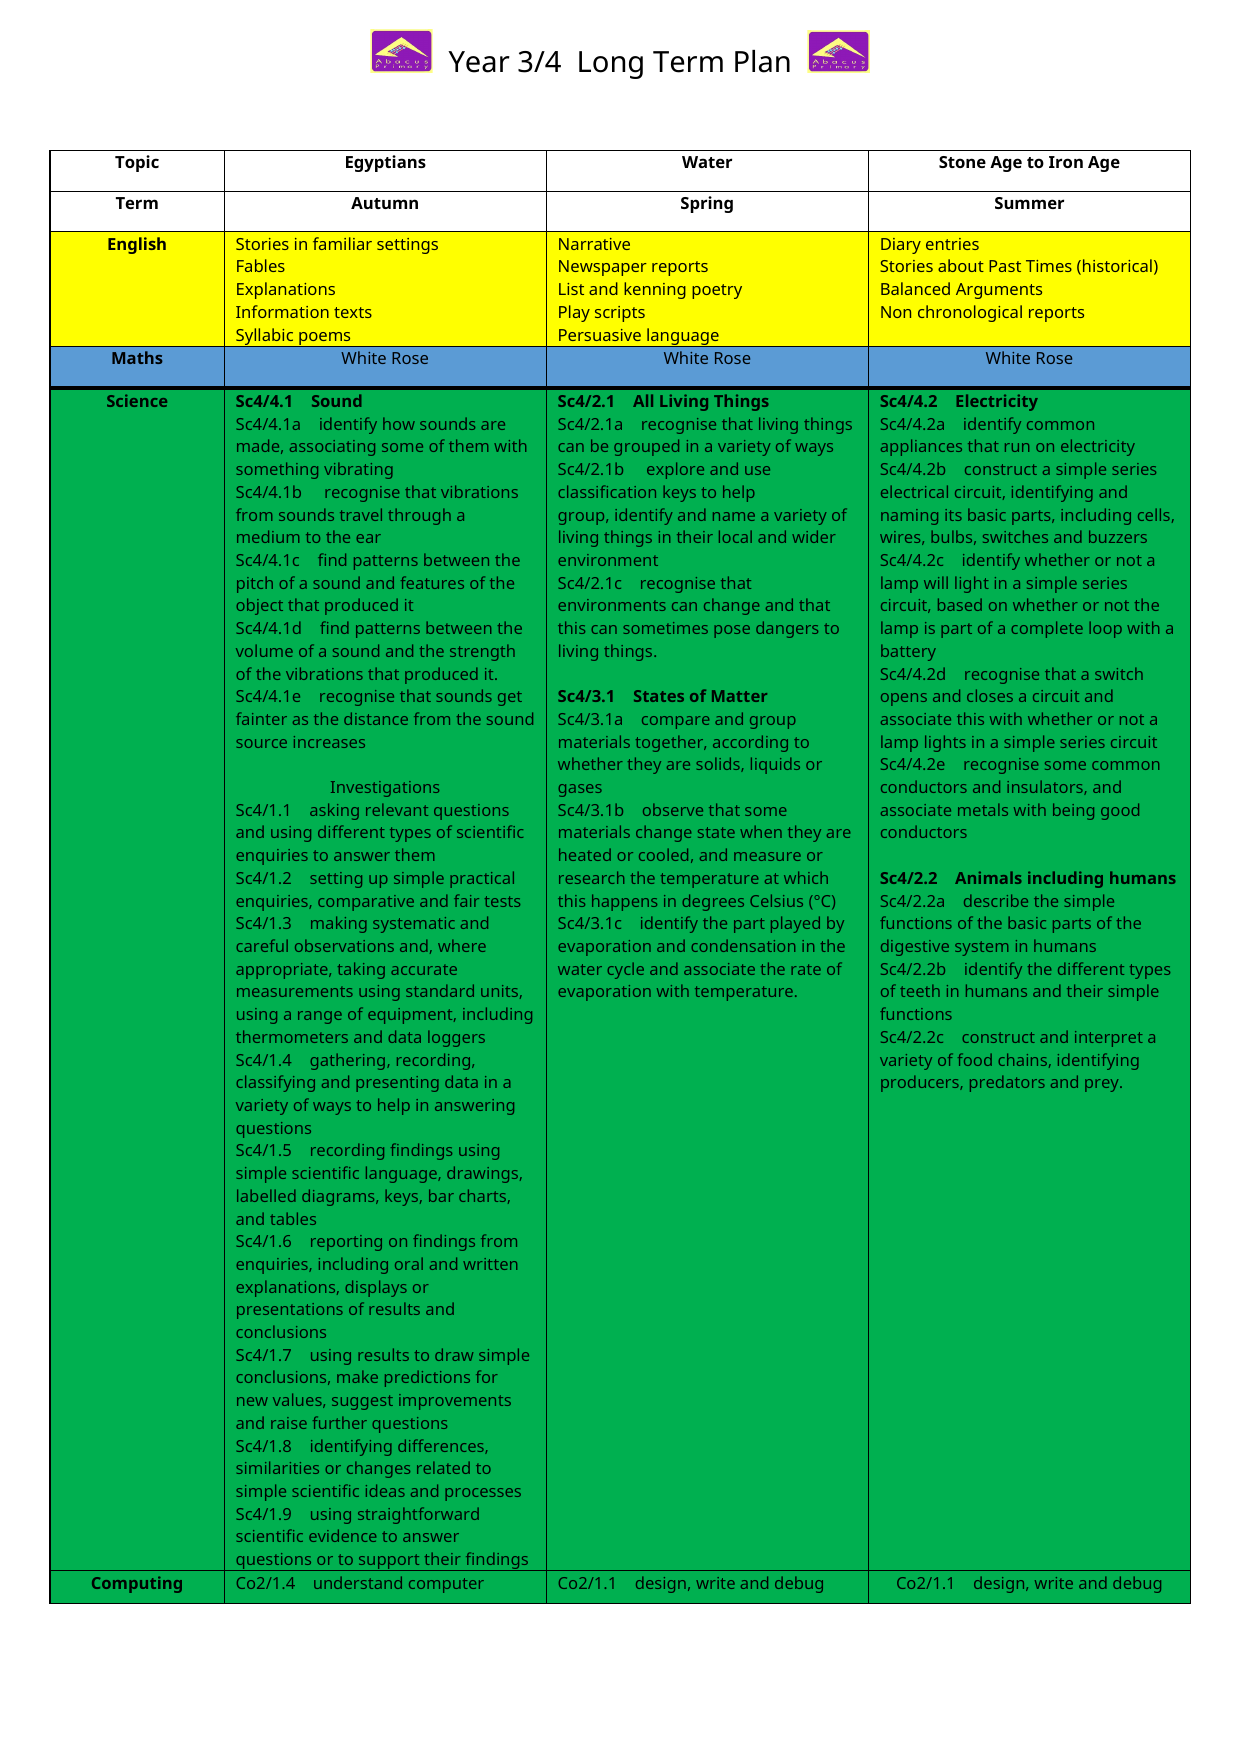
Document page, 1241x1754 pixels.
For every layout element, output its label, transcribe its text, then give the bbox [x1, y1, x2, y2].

table_cell Term [51, 192, 224, 231]
table_cell Science [51, 390, 224, 1570]
picture [370, 29, 433, 73]
table_cell Sc4/4.1 Sound Sc4/4.1a identify how sounds are made, associating some of them with something vibrating Sc4/4.1b recognise that vibrations from sounds travel through a medium to the ear Sc4/4.1c find patterns between the pitch of a sound and features of the object that produced it Sc4/4.1d find patterns between the volume of a sound and the strength of the vibrations that produced it. Sc4/4.1e recognise that sounds get fainter as the distance from the sound source increases Investigations Sc4/1.1 asking relevant questions and using different types of scientific enquiries to answer them Sc4/1.2 setting up simple practical enquiries, comparative and fair tests Sc4/1.3 making systematic and careful observations and, where appropriate, taking accurate measurements using standard units, using a range of equipment, including thermometers and data loggers Sc4/1.4 gathering, recording, classifying and presenting data in a variety of ways to help in answering questions Sc4/1.5 recording findings using simple scientific language, drawings, labelled diagrams, keys, bar charts, and tables Sc4/1.6 reporting on findings from enquiries, including oral and written explanations, displays or presentations of results and conclusions Sc4/1.7 using results to draw simple conclusions, make predictions for new values, suggest improvements and raise further questions Sc4/1.8 identifying differences, similarities or changes related to simple scientific ideas and processes Sc4/1.9 using straightforward scientific evidence to answer questions or to support their findings [225, 390, 546, 1570]
table_cell Spring [547, 192, 868, 231]
table_header Water [547, 151, 868, 191]
table_cell Stories in familiar settings Fables Explanations Information texts Syllabic poems [225, 232, 546, 346]
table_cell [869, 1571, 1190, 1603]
table_header Topic [51, 151, 224, 191]
table_cell Computing [51, 1571, 224, 1603]
table_cell White Rose [547, 347, 868, 386]
table_cell White Rose [869, 347, 1190, 386]
table_cell White Rose [225, 347, 546, 386]
table_header Egyptians [225, 151, 546, 191]
table_cell Maths [51, 347, 224, 386]
table_cell Sc4/4.2 Electricity Sc4/4.2a identify common appliances that run on electricity Sc4/4.2b construct a simple series electrical circuit, identifying and naming its basic parts, including cells, wires, bulbs, switches and buzzers Sc4/4.2c identify whether or not a lamp will light in a simple series circuit, based on whether or not the lamp is part of a complete loop with a battery Sc4/4.2d recognise that a switch opens and closes a circuit and associate this with whether or not a lamp lights in a simple series circuit Sc4/4.2e recognise some common conductors and insulators, and associate metals with being good conductors Sc4/2.2 Animals including humans Sc4/2.2a describe the simple functions of the basic parts of the digestive system in humans Sc4/2.2b identify the different types of teeth in humans and their simple functions Sc4/2.2c construct and interpret a variety of food chains, identifying producers, predators and prey. [869, 390, 1190, 1570]
picture [807, 30, 870, 73]
table_cell Summer [869, 192, 1190, 231]
table_cell English [51, 232, 224, 346]
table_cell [547, 1571, 868, 1603]
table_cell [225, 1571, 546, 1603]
table_cell Autumn [225, 192, 546, 231]
table_header Stone Age to Iron Age [869, 151, 1190, 191]
table_cell Narrative Newspaper reports List and kenning poetry Play scripts Persuasive language [547, 232, 868, 346]
table_cell Sc4/2.1 All Living Things Sc4/2.1a recognise that living things can be grouped in a variety of ways Sc4/2.1b explore and use classification keys to help group, identify and name a variety of living things in their local and wider environment Sc4/2.1c recognise that environments can change and that this can sometimes pose dangers to living things. Sc4/3.1 States of Matter Sc4/3.1a compare and group materials together, according to whether they are solids, liquids or gases Sc4/3.1b observe that some materials change state when they are heated or cooled, and measure or research the temperature at which this happens in degrees Celsius (°C) Sc4/3.1c identify the part played by evaporation and condensation in the water cycle and associate the rate of evaporation with temperature. [547, 390, 868, 1570]
table_cell Diary entries Stories about Past Times (historical) Balanced Arguments Non chronological reports [869, 232, 1190, 346]
